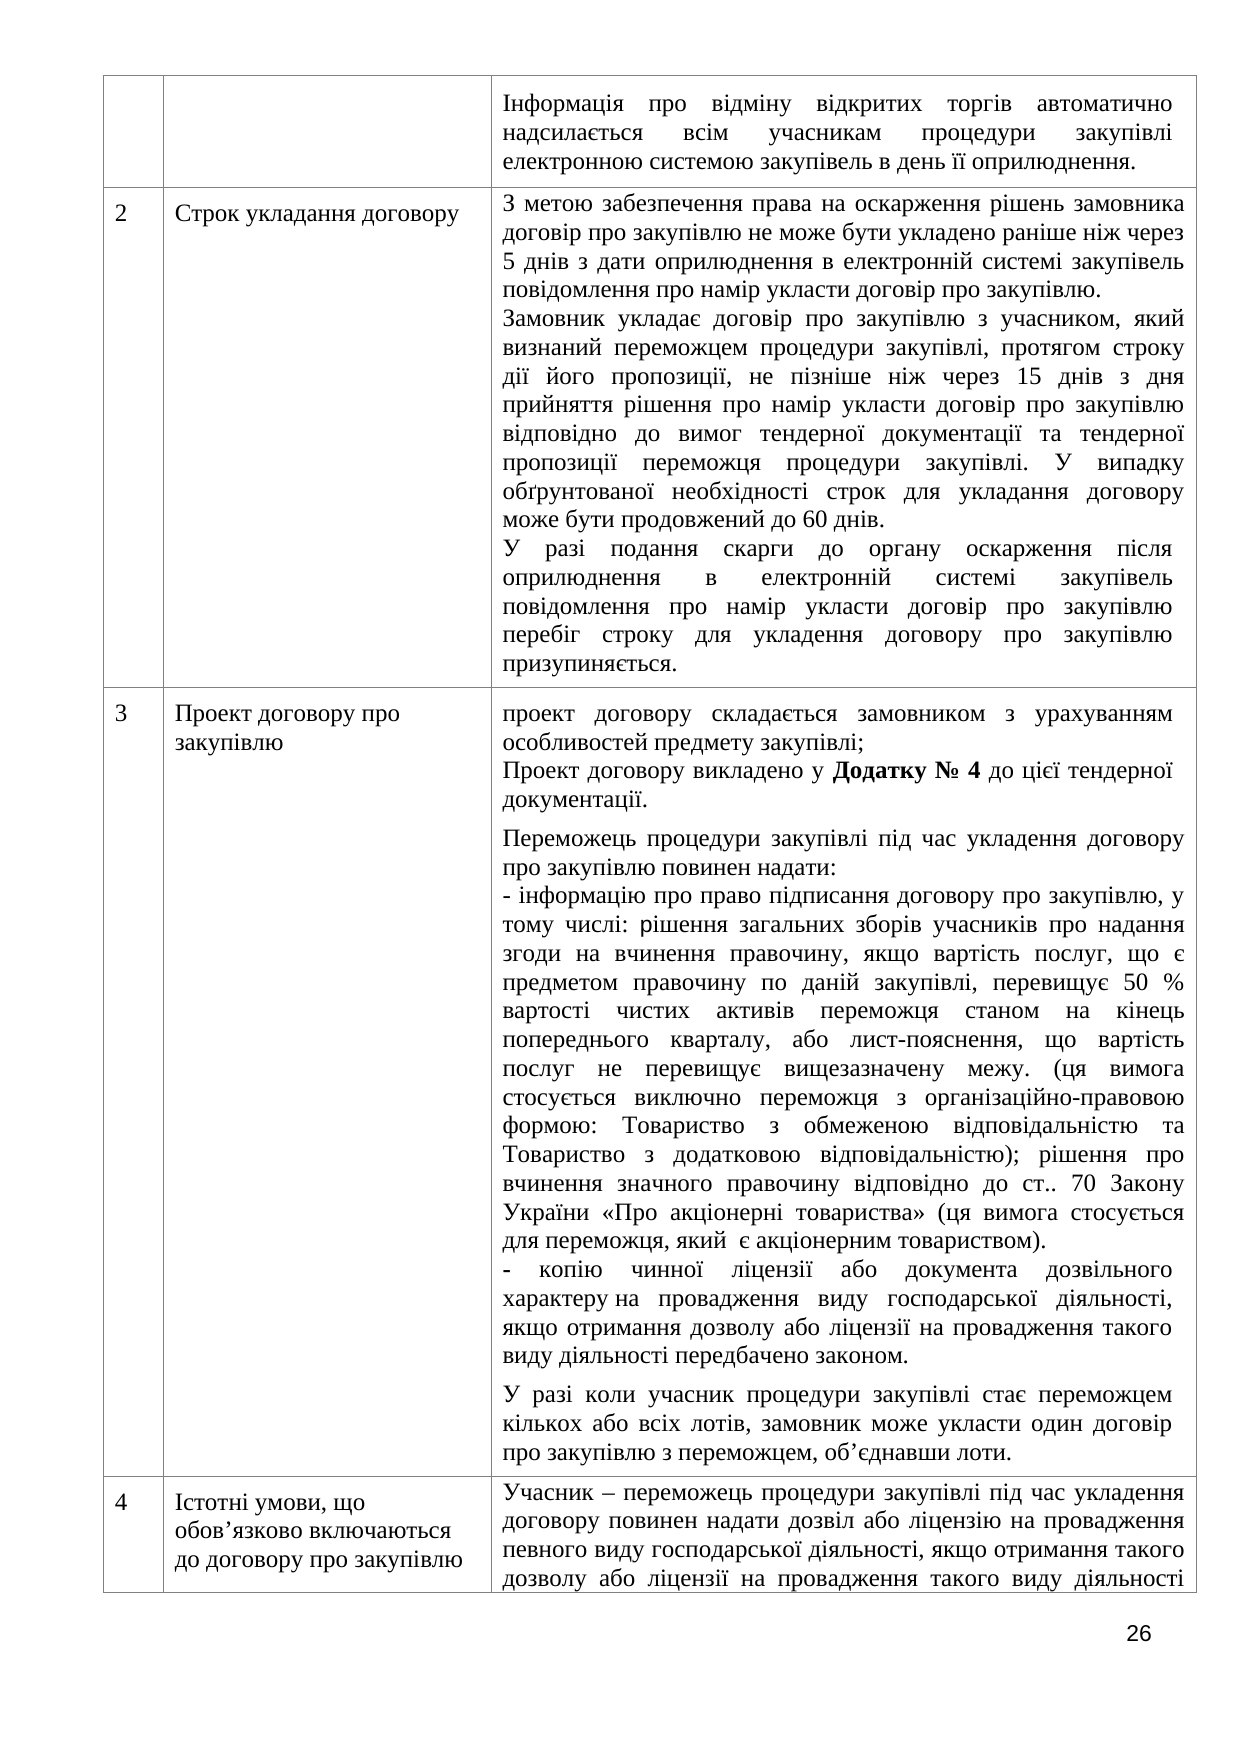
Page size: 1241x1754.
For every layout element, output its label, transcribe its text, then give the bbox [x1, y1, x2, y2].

table_cell Строк укладання договору [164, 188, 491, 687]
table_cell проект договору складається замовником з урахуванням особливостей предмету закупівлі; Проект договору викладено у Додатку № 4 до цієї тендерної документації. Переможець процедури закупівлі під час укладення договору про закупівлю повинен надати: - інформацію про право підписання договору про закупівлю, у тому числі: рішення загальних зборів учасників про надання згоди на вчинення правочину, якщо вартість послуг, що є предметом правочину по даній закупівлі, перевищує 50 % вартості чистих активів переможця станом на кінець попереднього кварталу, або лист-пояснення, що вартість послуг не перевищує вищезазначену межу. (ця вимога стосується виключно переможця з організаційно-правовою формою: Товариство з обмеженою відповідальністю та Товариство з додатковою відповідальністю); рішення про вчинення значного правочину відповідно до ст.. 70 Закону України «Про акціонерні товариства» (ця вимога стосується для переможця, який є акціонерним товариством). - копію чинної ліцензії або документа дозвільного характеру на провадження виду господарської діяльності, якщо отримання дозволу або ліцензії на провадження такого виду діяльності передбачено законом. У разі коли учасник процедури закупівлі стає переможцем кількох або всіх лотів, замовник може укласти один договір про закупівлю з переможцем, об’єднавши лоти. [492, 688, 1196, 1476]
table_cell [492, 1477, 1196, 1592]
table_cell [164, 76, 491, 187]
table_cell 2 [104, 188, 163, 687]
table_cell Проект договору про закупівлю [164, 688, 491, 1476]
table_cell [164, 1477, 491, 1592]
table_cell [492, 76, 1196, 187]
table_cell 3 [104, 688, 163, 1476]
table_cell [104, 76, 163, 187]
table_cell 4 [104, 1477, 163, 1592]
table_cell З метою забезпечення права на оскарження рішень замовника договір про закупівлю не може бути укладено раніше ніж через 5 днів з дати оприлюднення в електронній системі закупівель повідомлення про намір укласти договір про закупівлю. Замовник укладає договір про закупівлю з учасником, який визнаний переможцем процедури закупівлі, протягом строку дії його пропозиції, не пізніше ніж через 15 днів з дня прийняття рішення про намір укласти договір про закупівлю відповідно до вимог тендерної документації та тендерної пропозиції переможця процедури закупівлі. У випадку обґрунтованої необхідності строк для укладання договору може бути продовжений до 60 днів. У разі подання скарги до органу оскарження після оприлюднення в електронній системі закупівель повідомлення про намір укласти договір про закупівлю перебіг строку для укладення договору про закупівлю призупиняється. [492, 188, 1196, 687]
